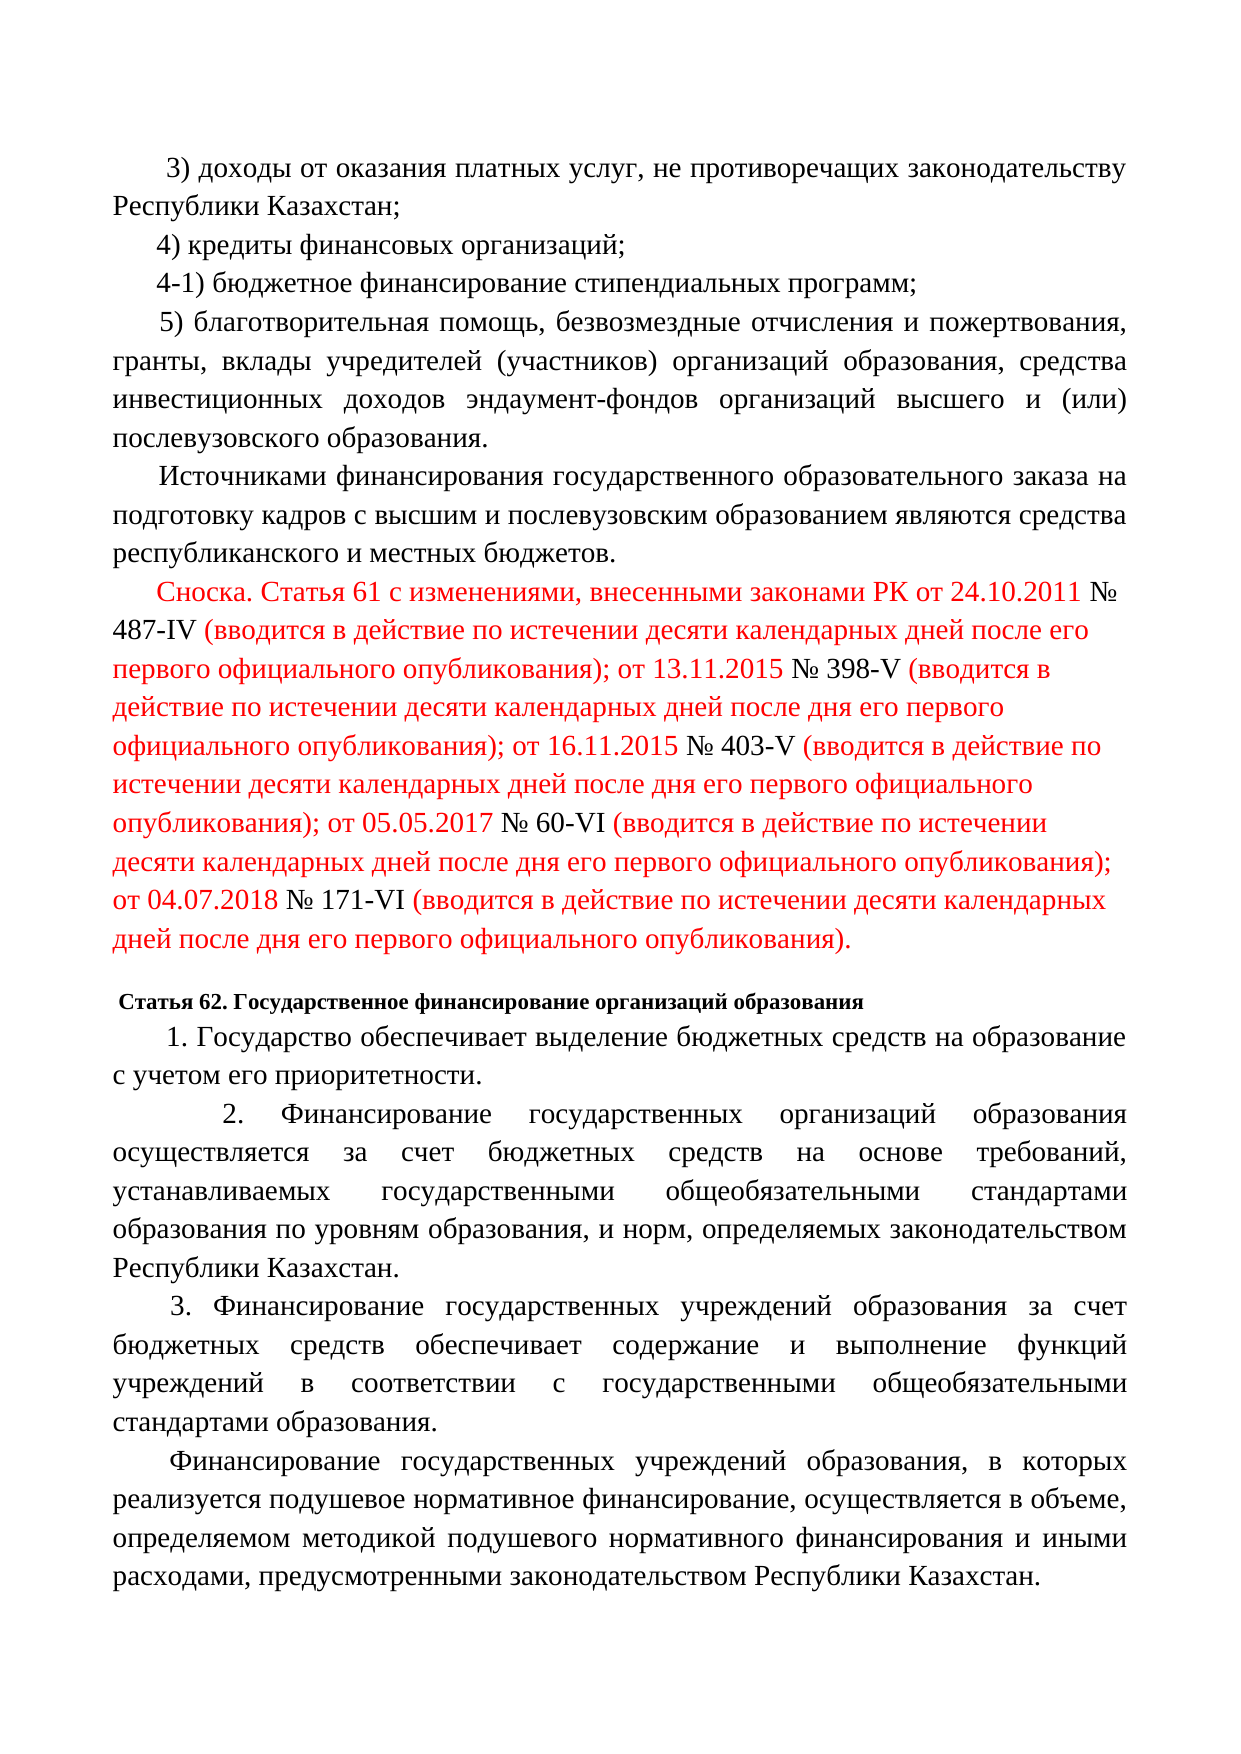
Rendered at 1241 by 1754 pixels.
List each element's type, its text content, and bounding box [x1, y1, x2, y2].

text 4-1) бюджетное финансирование стипендиальных программ; [112, 266, 1128, 299]
text 2. Финансирование государственных организаций образования осуществляется за счет бюджетных средств на основе требований, устанавливаемых государственными общеобязательными стандартами образования по уровням образования, и норм, определяемых законодательством Республики Казахстан. [112, 1096, 1128, 1283]
text Источниками финансирования государственного образовательного заказа на подготовку кадров с высшим и послевузовским образованием являются средства республиканского и местных бюджетов. [112, 458, 1128, 569]
text 4) кредиты финансовых организаций; [112, 227, 1128, 261]
text Статья 62. Государственное финансирование организаций образования [112, 988, 1128, 1015]
text Финансирование государственных учреждений образования, в которых реализуется подушевое нормативное финансирование, осуществляется в объеме, определяемом методикой подушевого нормативного финансирования и иными расходами, предусмотренными законодательством Республики Казахстан. [112, 1443, 1128, 1592]
text 3) доходы от оказания платных услуг, не противоречащих законодательству Республики Казахстан; [112, 150, 1128, 222]
text 3. Финансирование государственных учреждений образования за счет бюджетных средств обеспечивает содержание и выполнение функций учреждений в соответствии с государственными общеобязательными стандартами образования. [112, 1288, 1128, 1438]
text Сноска. Статья 61 с изменениями, внесенными законами РК от 24.10.2011 № 487-IV (вводится в действие по истечении десяти календарных дней после его первого официального опубликования); от 13.11.2015 № 398-V (вводится в действие по истечении десяти календарных дней после дня его первого официального опубликования); от 16.11.2015 № 403-V (вводится в действие по истечении десяти календарных дней после дня его первого официального опубликования); от 05.05.2017 № 60-VI (вводится в действие по истечении десяти календарных дней после дня его первого официального опубликования); от 04.07.2018 № 171-VI (вводится в действие по истечении десяти календарных дней после дня его первого официального опубликования). [112, 574, 1128, 984]
text 5) благотворительная помощь, безвозмездные отчисления и пожертвования, гранты, вклады учредителей (участников) организаций образования, средства инвестиционных доходов эндаумент-фондов организаций высшего и (или) послевузовского образования. [112, 304, 1128, 453]
text 1. Государство обеспечивает выделение бюджетных средств на образование с учетом его приоритетности. [112, 1019, 1128, 1091]
